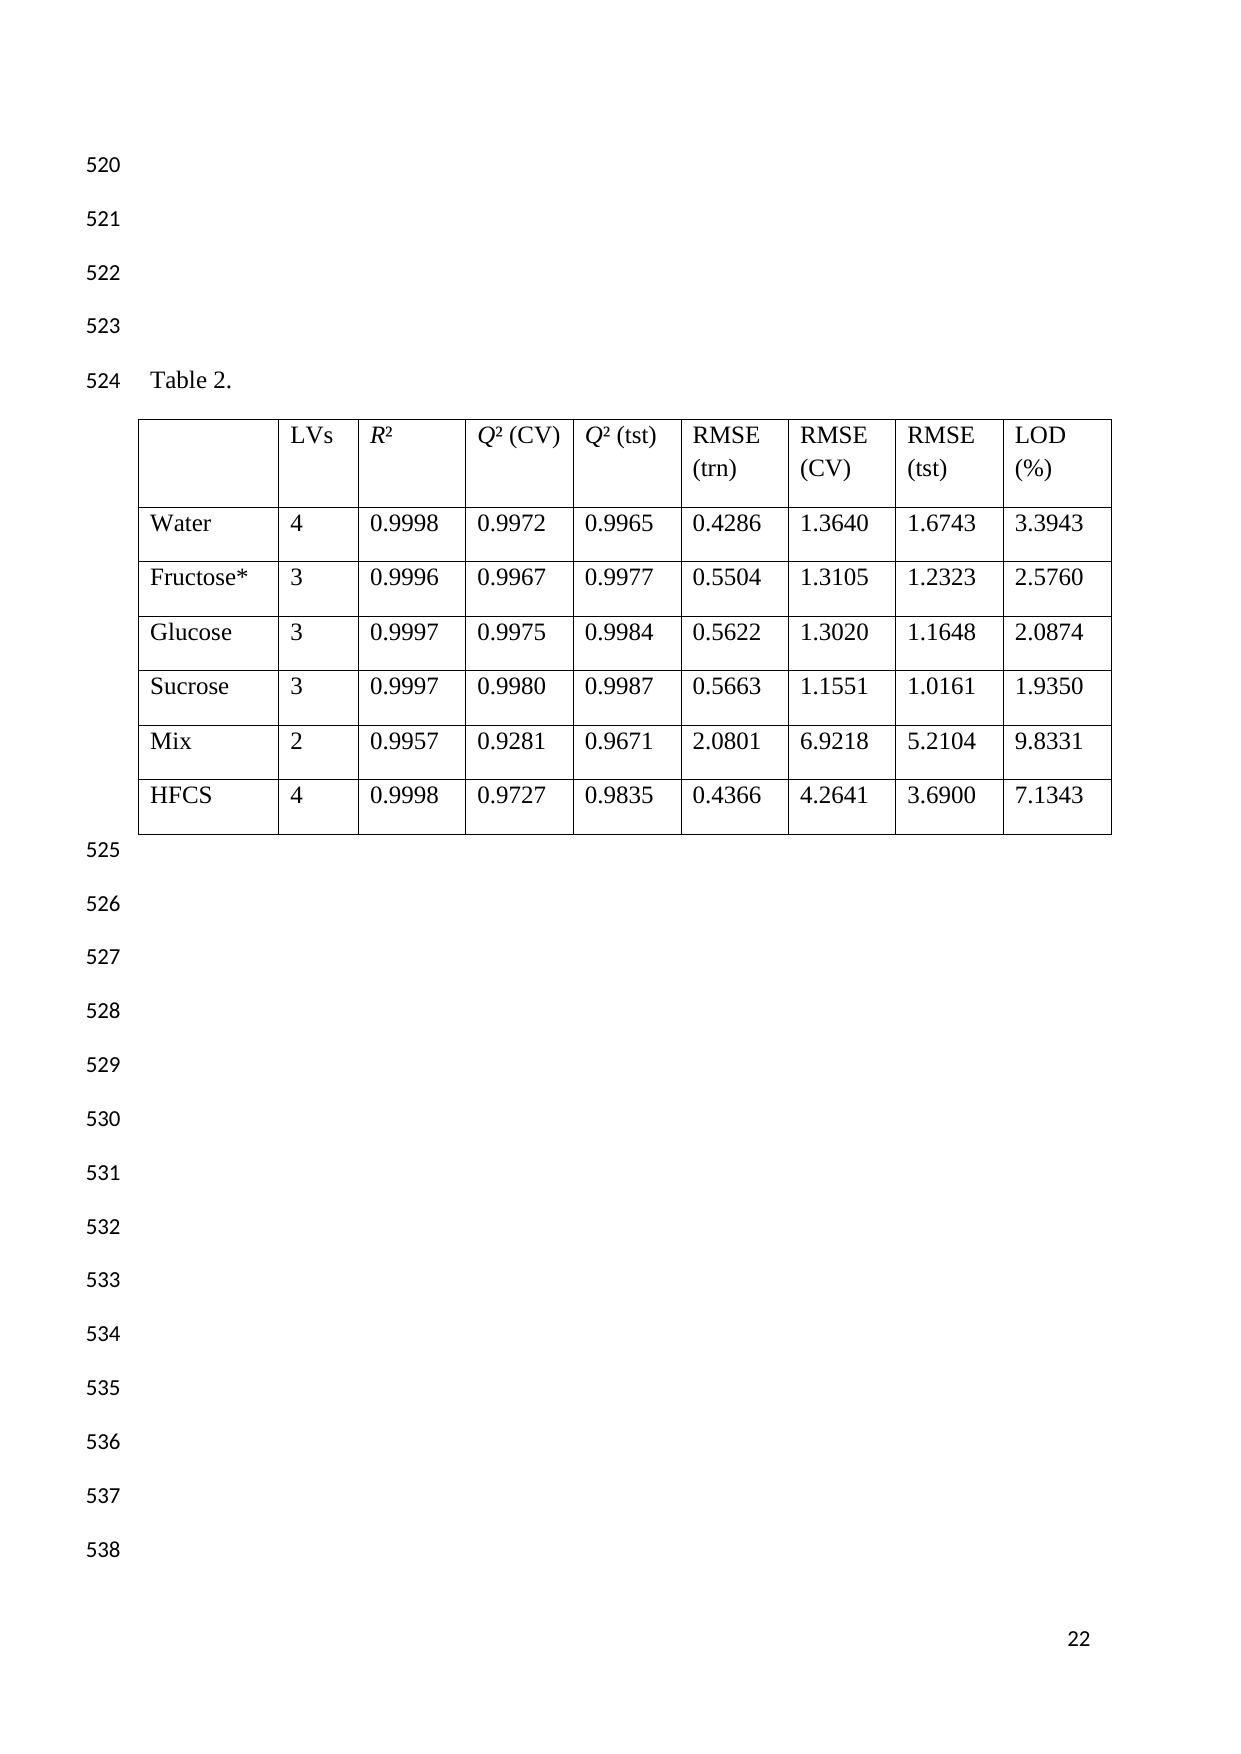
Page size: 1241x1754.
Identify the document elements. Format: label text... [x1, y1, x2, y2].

table_cell 0.9967 [466, 562, 573, 616]
table_cell 3 [279, 562, 358, 616]
table_cell 0.9975 [466, 617, 573, 670]
table_cell 1.3020 [789, 617, 895, 670]
table_cell 0.9977 [574, 562, 681, 616]
table_cell 2.5760 [1004, 562, 1111, 616]
table_cell 6.9218 [789, 726, 895, 779]
table_cell Water [139, 508, 278, 561]
table_cell 3.3943 [1004, 508, 1111, 561]
table_cell 1.6743 [896, 508, 1003, 561]
table_cell 3 [279, 617, 358, 670]
table_cell 0.5622 [682, 617, 788, 670]
table_cell 0.4366 [682, 780, 788, 834]
table_cell 0.9727 [466, 780, 573, 834]
table_cell 1.0161 [896, 671, 1003, 725]
table_cell 1.2323 [896, 562, 1003, 616]
table_header Q² (tst) [574, 420, 681, 507]
table_cell 0.9980 [466, 671, 573, 725]
table_cell Mix [139, 726, 278, 779]
table_header RMSE (tst) [896, 420, 1003, 507]
table_header [139, 420, 278, 507]
table_cell 0.9997 [359, 617, 465, 670]
table_cell 0.4286 [682, 508, 788, 561]
table_header RMSE (trn) [682, 420, 788, 507]
table_cell 9.8331 [1004, 726, 1111, 779]
table_cell 0.9972 [466, 508, 573, 561]
table_cell Glucose [139, 617, 278, 670]
table_cell 0.9996 [359, 562, 465, 616]
table_cell 0.9984 [574, 617, 681, 670]
table_cell 0.5504 [682, 562, 788, 616]
table_cell 4 [279, 780, 358, 834]
table_cell 0.5663 [682, 671, 788, 725]
table_cell 1.1648 [896, 617, 1003, 670]
table_cell 1.3105 [789, 562, 895, 616]
table_header RMSE (CV) [789, 420, 895, 507]
table_cell 0.9987 [574, 671, 681, 725]
table_cell 2.0874 [1004, 617, 1111, 670]
table_cell 0.9835 [574, 780, 681, 834]
table_header LVs [279, 420, 358, 507]
text Table 2. [150, 365, 1090, 394]
table_cell 0.9957 [359, 726, 465, 779]
table_cell 0.9998 [359, 780, 465, 834]
table_cell Sucrose [139, 671, 278, 725]
table_cell 2.0801 [682, 726, 788, 779]
table_cell 3 [279, 671, 358, 725]
table_cell 4.2641 [789, 780, 895, 834]
table_cell 0.9965 [574, 508, 681, 561]
table_cell HFCS [139, 780, 278, 834]
table_cell 2 [279, 726, 358, 779]
table_cell 7.1343 [1004, 780, 1111, 834]
table_cell 1.1551 [789, 671, 895, 725]
table_cell 5.2104 [896, 726, 1003, 779]
table_header R² [359, 420, 465, 507]
table_header LOD (%) [1004, 420, 1111, 507]
table_header Q² (CV) [466, 420, 573, 507]
table_cell 0.9671 [574, 726, 681, 779]
table_cell 1.9350 [1004, 671, 1111, 725]
table_cell 0.9281 [466, 726, 573, 779]
table_cell 0.9998 [359, 508, 465, 561]
table_cell Fructose* [139, 562, 278, 616]
table_cell 1.3640 [789, 508, 895, 561]
table_cell 4 [279, 508, 358, 561]
table_cell 0.9997 [359, 671, 465, 725]
table_cell 3.6900 [896, 780, 1003, 834]
